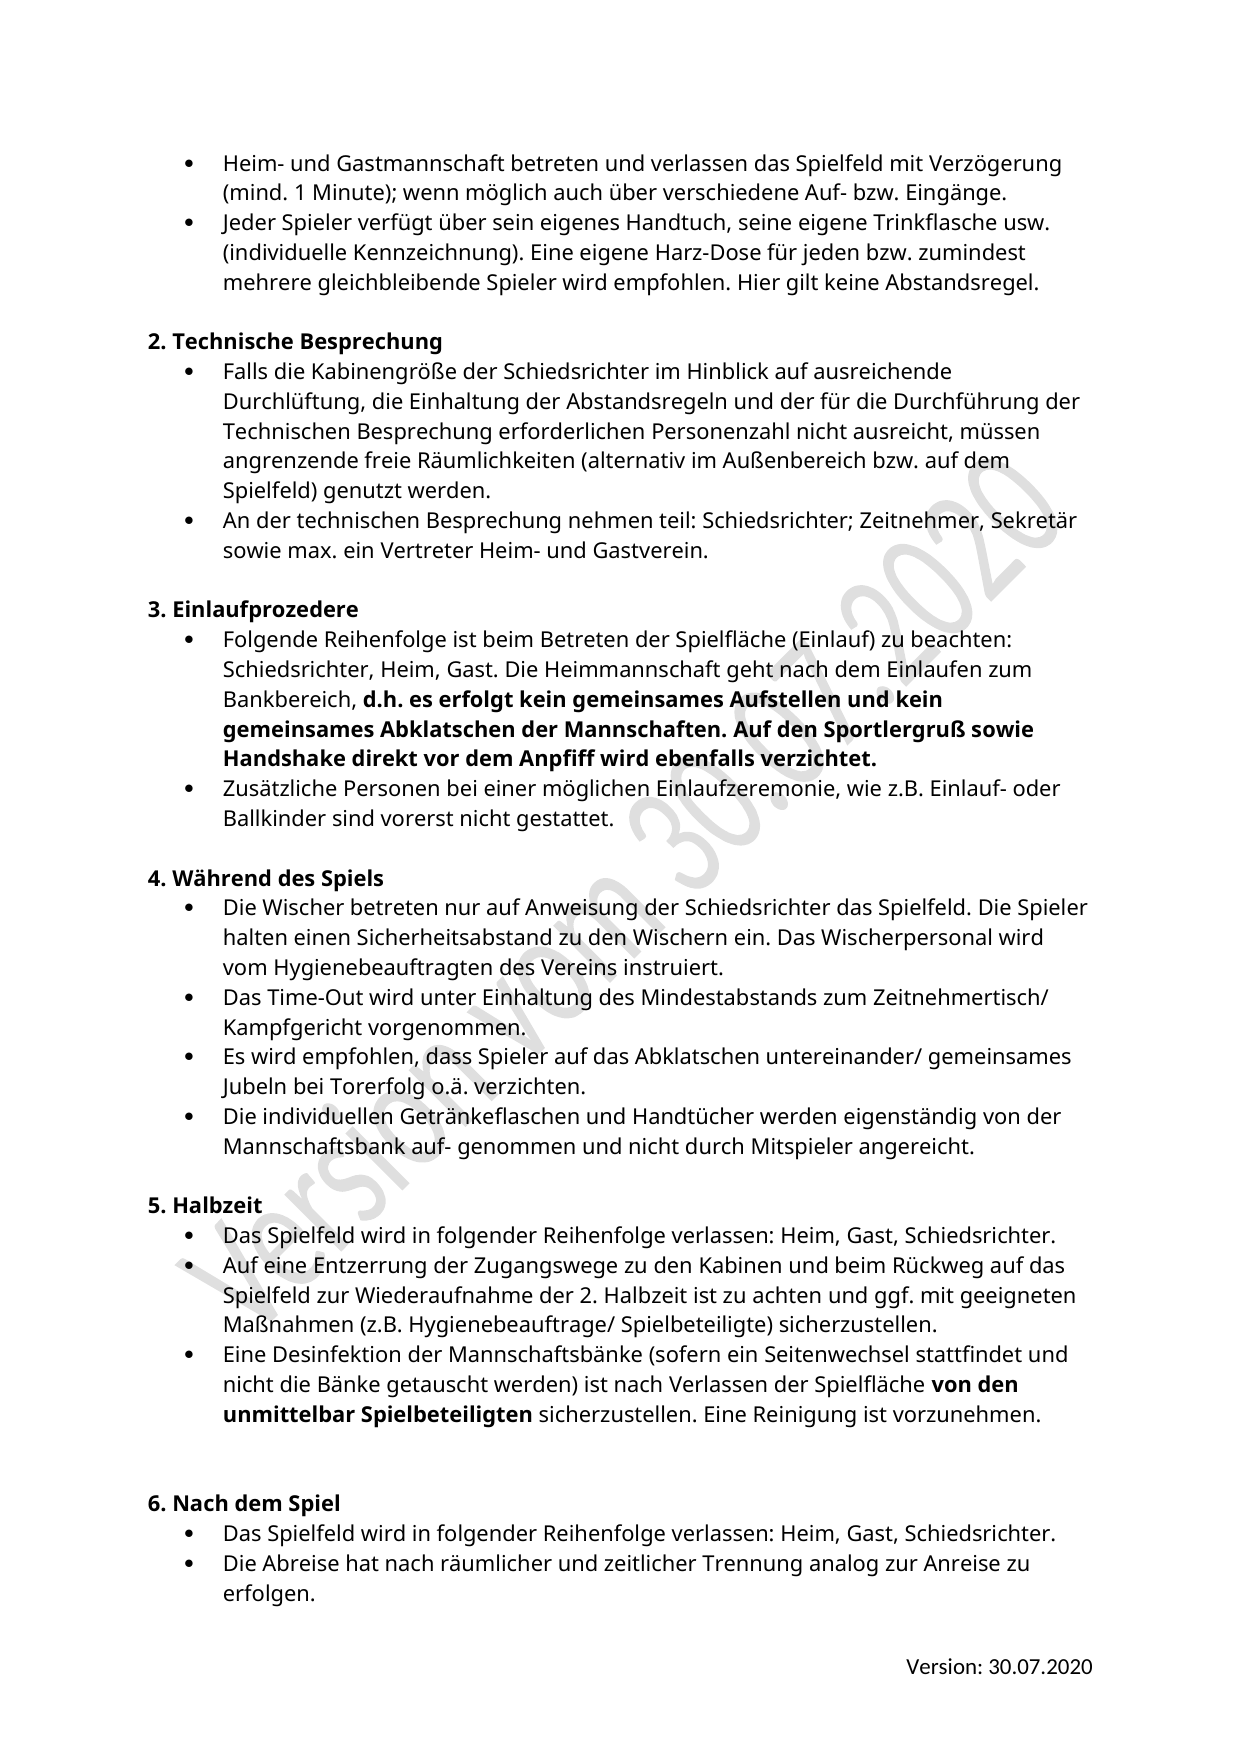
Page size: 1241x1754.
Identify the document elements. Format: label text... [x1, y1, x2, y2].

list Auf eine Entzerrung der Zugangswege zu den Kabinen und beim Rückweg auf das Spielfeld zur Wiederaufnahme der 2. Halbzeit ist zu achten und ggf. mit geeigneten Maßnahmen (z.B. Hygienebeauftrage/ Spielbeteiligte) sicherzustellen. [185, 1250, 1093, 1339]
text 4. Während des Spiels [148, 863, 1093, 892]
list Eine Desinfektion der Mannschaftsbänke (sofern ein Seitenwechsel stattfindet und nicht die Bänke getauscht werden) ist nach Verlassen der Spielfläche von den unmittelbar Spielbeteiligten sicherzustellen. Eine Reinigung ist vorzunehmen. [185, 1339, 1093, 1429]
list Die Abreise hat nach räumlicher und zeitlicher Trennung analog zur Anreise zu erfolgen. [185, 1548, 1093, 1607]
text 3. Einlaufprozedere [148, 594, 1093, 624]
text 6. Nach dem Spiel [148, 1488, 1093, 1518]
list Die individuellen Getränkeflaschen und Handtücher werden eigenständig von der Mannschaftsbank auf- genommen und nicht durch Mitspieler angereicht. [185, 1101, 1093, 1161]
list An der technischen Besprechung nehmen teil: Schiedsrichter; Zeitnehmer, Sekretär sowie max. ein Vertreter Heim- und Gastverein. [185, 505, 1093, 565]
list Das Spielfeld wird in folgender Reihenfolge verlassen: Heim, Gast, Schiedsrichter. [185, 1518, 1093, 1548]
list Heim- und Gastmannschaft betreten und verlassen das Spielfeld mit Verzögerung (mind. 1 Minute); wenn möglich auch über verschiedene Auf- bzw. Eingänge. [185, 148, 1093, 207]
list Jeder Spieler verfügt über sein eigenes Handtuch, seine eigene Trinkflasche usw. (individuelle Kennzeichnung). Eine eigene Harz-Dose für jeden bzw. zumindest mehrere gleichbleibende Spieler wird empfohlen. Hier gilt keine Abstandsregel. [185, 207, 1093, 297]
list Zusätzliche Personen bei einer möglichen Einlaufzeremonie, wie z.B. Einlauf- oder Ballkinder sind vorerst nicht gestattet. [185, 773, 1093, 833]
text 2. Technische Besprechung [148, 326, 1093, 356]
text 5. Halbzeit [148, 1190, 1093, 1220]
list Falls die Kabinengröße der Schiedsrichter im Hinblick auf ausreichende Durchlüftung, die Einhaltung der Abstandsregeln und der für die Durchführung der Technischen Besprechung erforderlichen Personenzahl nicht ausreicht, müssen angrenzende freie Räumlichkeiten (alternativ im Außenbereich bzw. auf dem Spielfeld) genutzt werden. [185, 356, 1093, 505]
list Es wird empfohlen, dass Spieler auf das Abklatschen untereinander/ gemeinsames Jubeln bei Torerfolg o.ä. verzichten. [185, 1041, 1093, 1101]
list Das Time-Out wird unter Einhaltung des Mindestabstands zum Zeitnehmertisch/ Kampfgericht vorgenommen. [185, 982, 1093, 1041]
list Das Spielfeld wird in folgender Reihenfolge verlassen: Heim, Gast, Schiedsrichter. [185, 1220, 1093, 1250]
list Folgende Reihenfolge ist beim Betreten der Spielfläche (Einlauf) zu beachten: Schiedsrichter, Heim, Gast. Die Heimmannschaft geht nach dem Einlaufen zum Bankbereich, d.h. es erfolgt kein gemeinsames Aufstellen und kein gemeinsames Abklatschen der Mannschaften. Auf den Sportlergruß sowie Handshake direkt vor dem Anpfiff wird ebenfalls verzichtet. [185, 624, 1093, 773]
list Die Wischer betreten nur auf Anweisung der Schiedsrichter das Spielfeld. Die Spieler halten einen Sicherheitsabstand zu den Wischern ein. Das Wischerpersonal wird vom Hygienebeauftragten des Vereins instruiert. [185, 892, 1093, 982]
